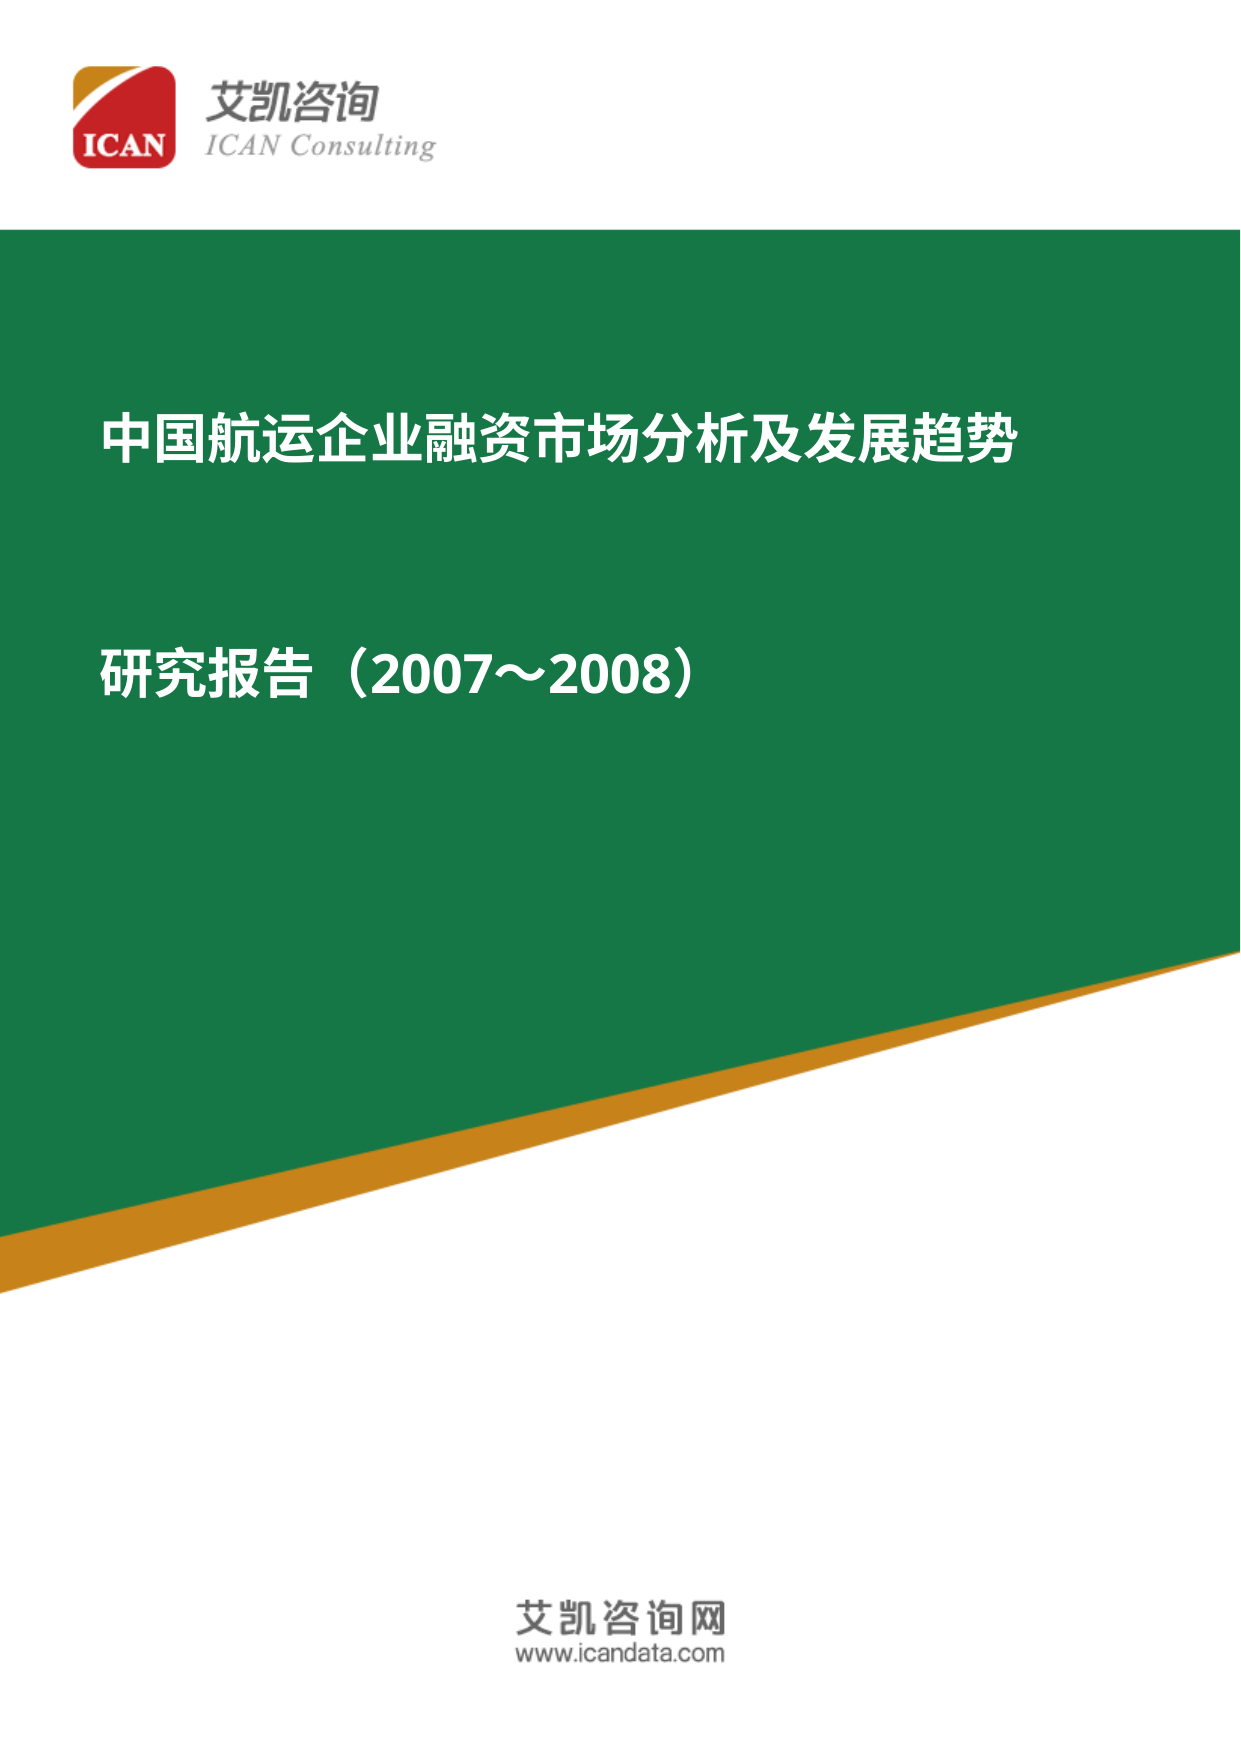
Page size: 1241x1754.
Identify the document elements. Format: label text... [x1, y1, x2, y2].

picture [0, 5, 1241, 1754]
subtitle 中国航运企业融资市场分析及发展趋势研究报告（2007～2008） [99, 386, 1053, 718]
